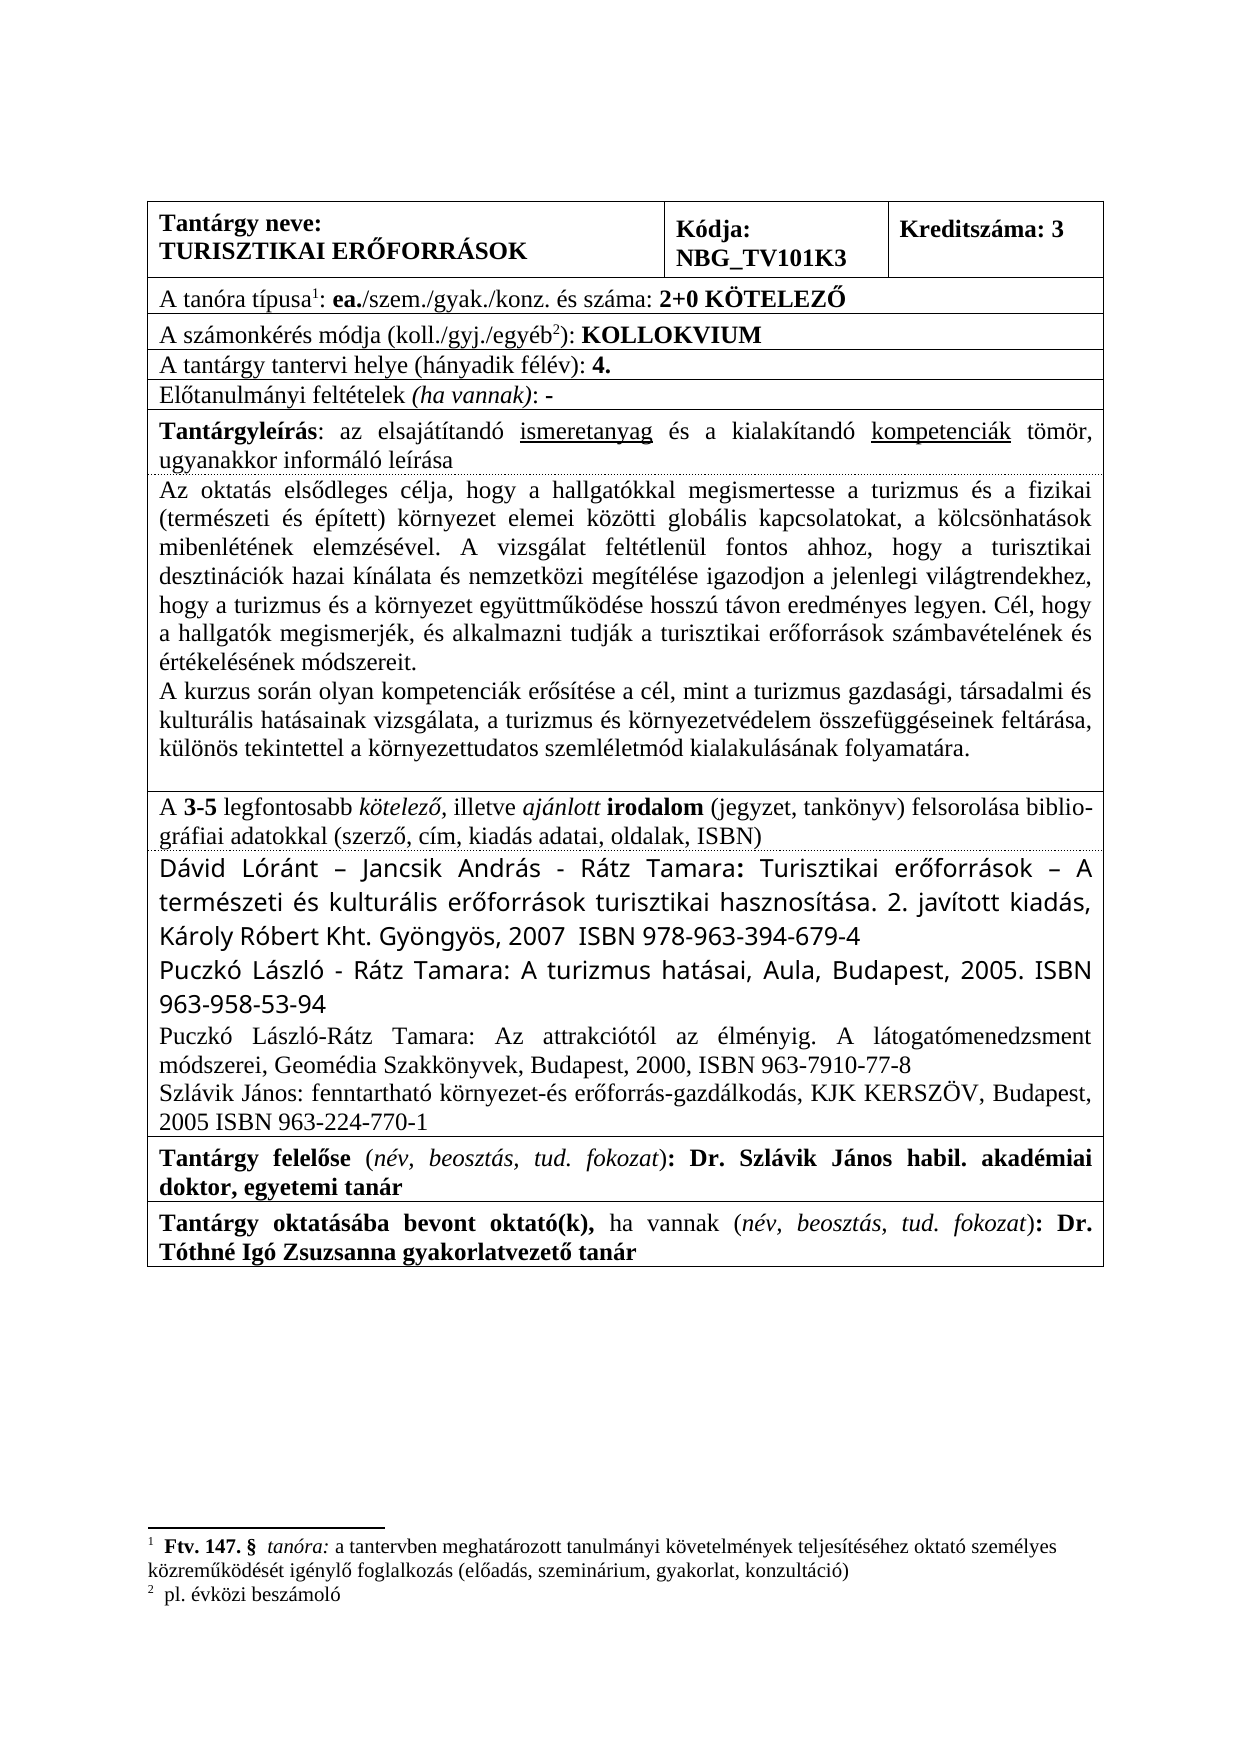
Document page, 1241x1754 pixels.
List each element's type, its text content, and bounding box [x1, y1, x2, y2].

table_cell Az oktatás elsődleges célja, hogy a hallgatókkal megismertesse a turizmus és a fizikai (természeti és épített) környezet elemei közötti globális kapcsolatokat, a kölcsönhatások mibenlétének elemzésével. A vizsgálat feltétlenül fontos ahhoz, hogy a turisztikai desztinációk hazai kínálata és nemzetközi megítélése igazodjon a jelenlegi világtrendekhez, hogy a turizmus és a környezet együttműködése hosszú távon eredményes legyen. Cél, hogy a hallgatók megismerjék, és alkalmazni tudják a turisztikai erőforrások számbavételének és értékelésének módszereit. A kurzus során olyan kompetenciák erősítése a cél, mint a turizmus gazdasági, társadalmi és kulturális hatásainak vizsgálata, a turizmus és környezetvédelem összefüggéseinek feltárása, különös tekintettel a környezettudatos szemléletmód kialakulásának folyamatára. [148, 474, 1103, 791]
table_cell Tantárgy felelőse (név, beosztás, tud. fokozat): Dr. Szlávik János habil. akadémiai doktor, egyetemi tanár [148, 1137, 1103, 1201]
table_cell Tantárgy oktatásába bevont oktató(k), ha vannak (név, beosztás, tud. fokozat): Dr. Tóthné Igó Zsuzsanna gyakorlatvezető tanár [148, 1202, 1103, 1266]
table_cell A tanóra típusa: ea./szem./gyak./konz. és száma: 2+0 KÖTELEZŐ [148, 278, 1103, 313]
table_cell A számonkérés módja (koll./gyj./egyéb): kollokvium [148, 314, 1103, 349]
table_cell A 3-5 legfontosabb kötelező, illetve ajánlott irodalom (jegyzet, tankönyv) felsorolása bibliográfiai adatokkal (szerző, cím, kiadás adatai, oldalak, ISBN) [148, 792, 1103, 849]
table_header Kreditszáma: 3 [889, 202, 1103, 277]
table_cell A tantárgy tantervi helye (hányadik félév): 4. [148, 350, 1103, 379]
table_cell Dávid Lóránt – Jancsik András - Rátz Tamara: Turisztikai erőforrások – A természeti és kulturális erőforrások turisztikai hasznosítása. 2. javított kiadás, Károly Róbert Kht. Gyöngyös, 2007 ISBN 978-963-394-679-4 Puczkó László - Rátz Tamara: A turizmus hatásai, Aula, Budapest, 2005. ISBN 963-958-53-94 Puczkó László-Rátz Tamara: Az attrakciótól az élményig. A látogatómenedzsment módszerei, Geomédia Szakkönyvek, Budapest, 2000, ISBN 963-7910-77-8 Szlávik János: fenntartható környezet-és erőforrás-gazdálkodás, KJK KERSZÖV, Budapest, 2005 ISBN 963-224-770-1 [148, 850, 1103, 1136]
table_header Tantárgy neve: Turisztikai erőforrások [148, 202, 664, 277]
table_cell Tantárgyleírás: az elsajátítandó ismeretanyag és a kialakítandó kompetenciák tömör, ugyanakkor informáló leírása [148, 410, 1103, 474]
table_header Kódja: NBG_TV101K3 [665, 202, 888, 277]
table_cell Előtanulmányi feltételek (ha vannak): - [148, 380, 1103, 409]
